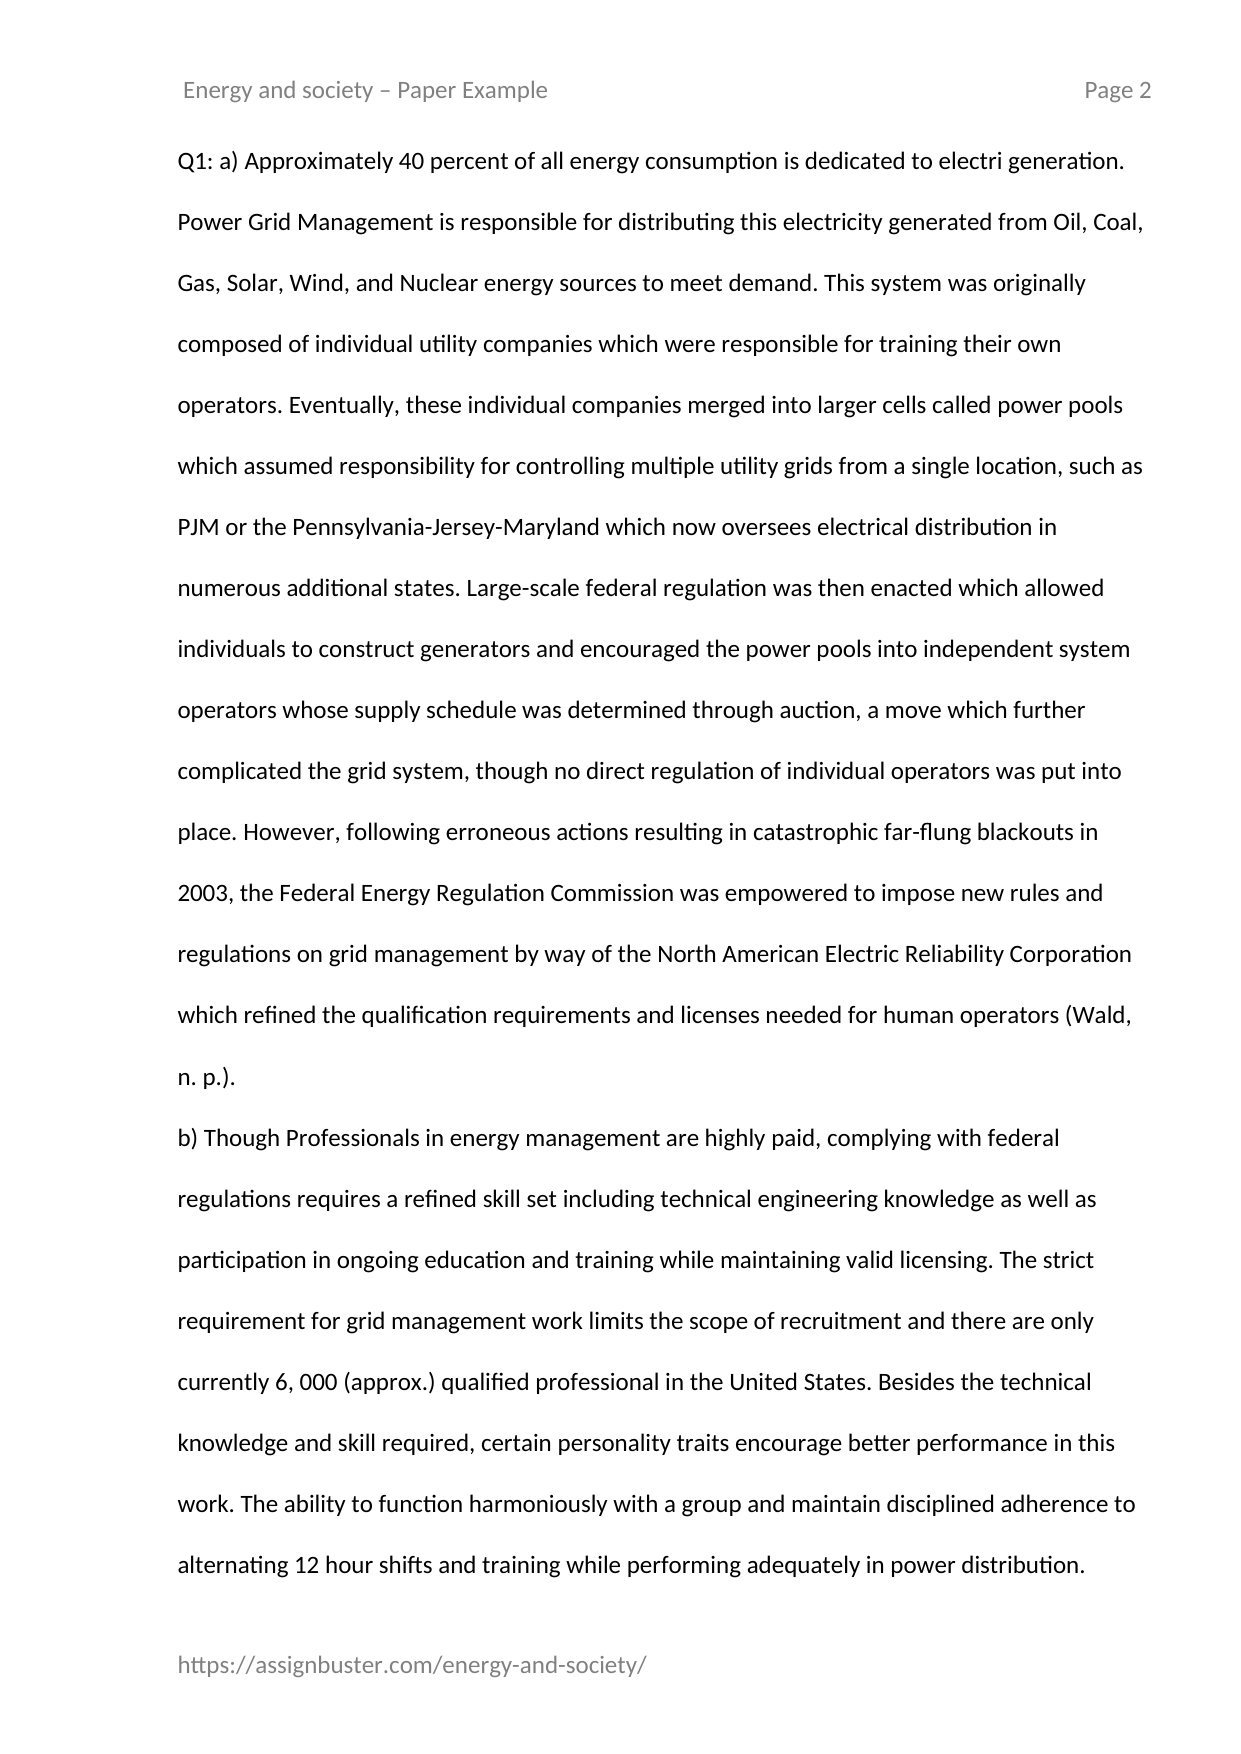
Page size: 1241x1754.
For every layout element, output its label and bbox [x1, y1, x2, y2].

text [177, 145, 1152, 1579]
